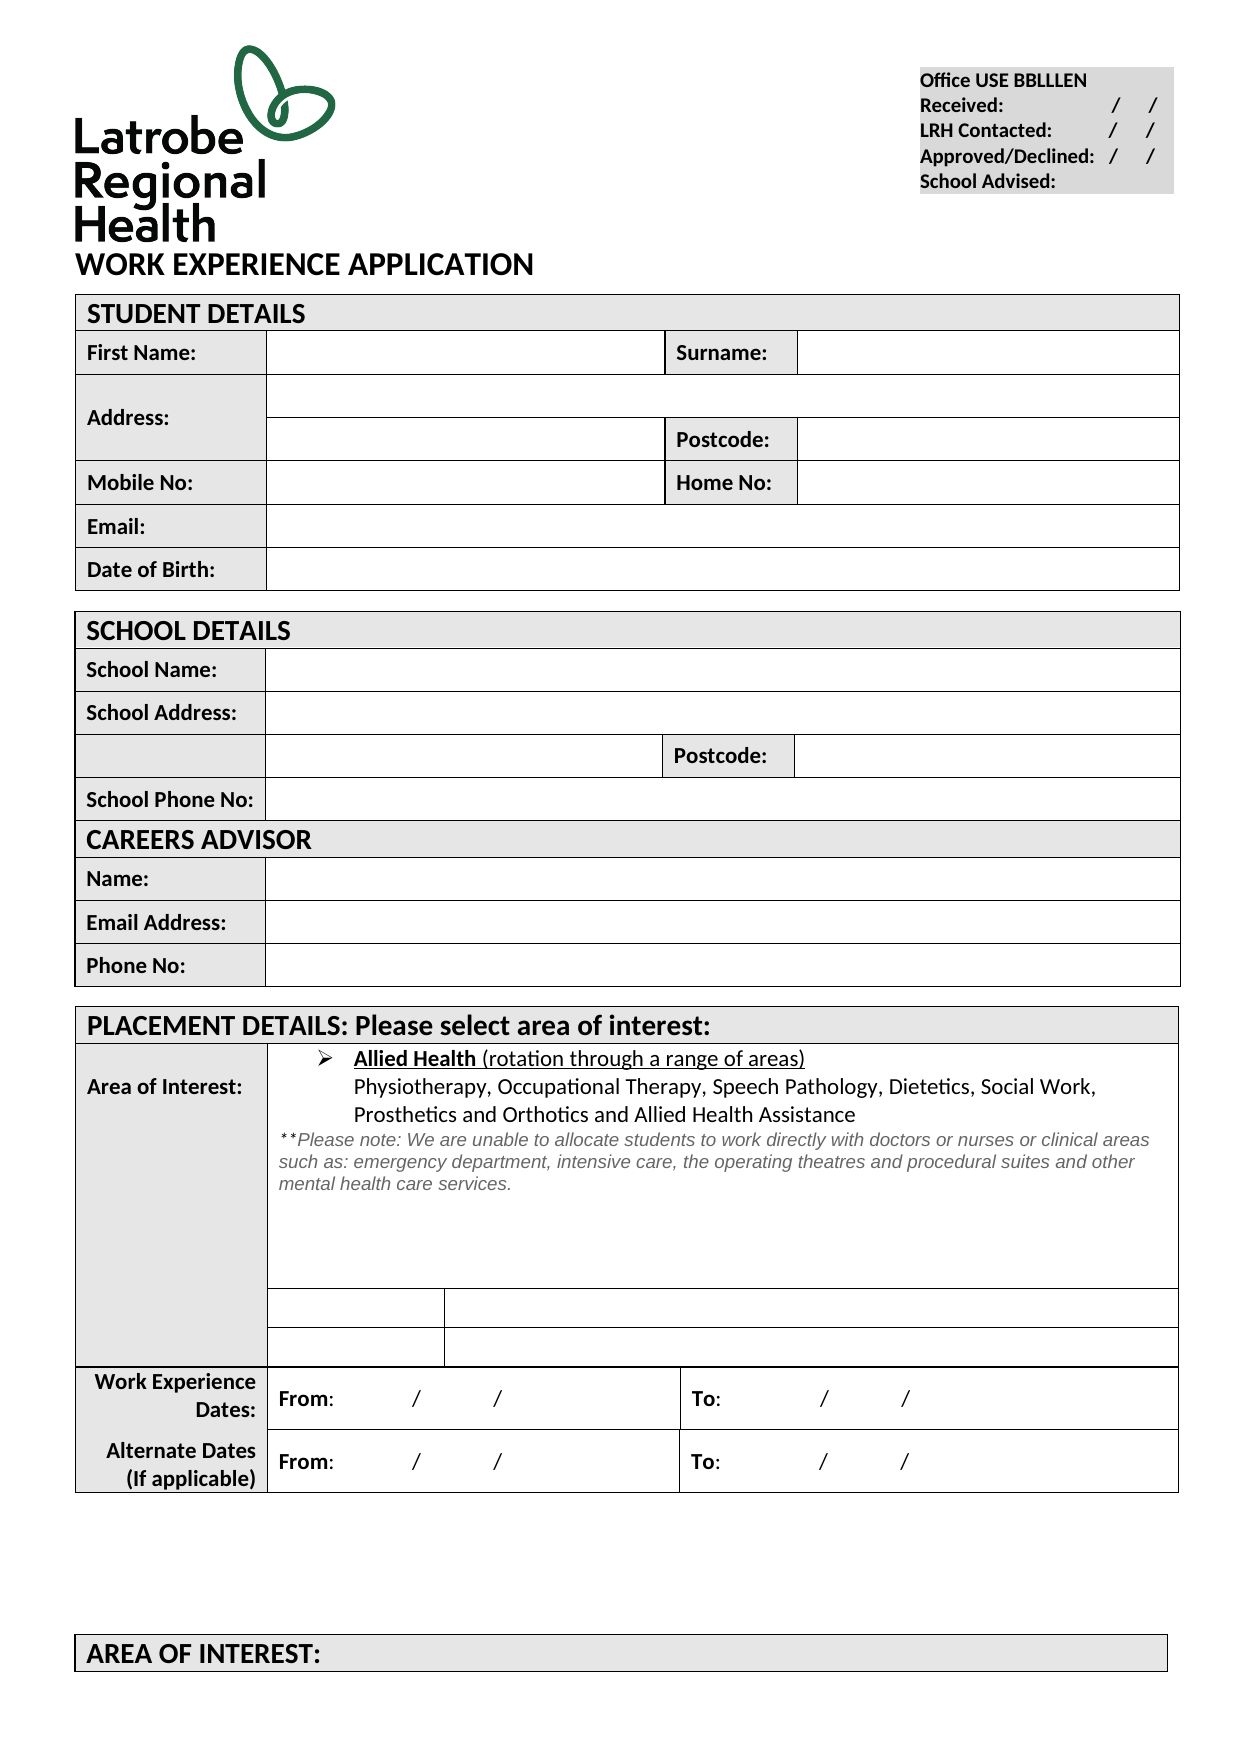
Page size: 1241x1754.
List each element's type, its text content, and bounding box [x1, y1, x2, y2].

table_cell [266, 778, 1180, 820]
table_cell [267, 375, 1179, 417]
table_cell Home No: [666, 461, 797, 504]
table_cell [798, 418, 1179, 460]
table_cell School Address: [76, 692, 265, 734]
table_cell [266, 649, 1180, 691]
table_cell First Name: [76, 331, 266, 374]
table_cell From: / / [268, 1368, 680, 1429]
table_cell Mobile No: [76, 461, 266, 504]
table_cell [445, 1328, 1178, 1366]
table_cell [795, 735, 1180, 777]
table_cell [268, 1289, 444, 1327]
table_cell [267, 548, 1179, 590]
picture [75, 44, 336, 243]
table_cell CAREERS ADVISOR [76, 821, 1180, 857]
table_cell Address: [76, 375, 266, 460]
table_cell [76, 735, 265, 777]
table_cell [266, 692, 1180, 734]
table_cell School Name: [76, 649, 265, 691]
table_cell Postcode: [663, 735, 794, 777]
table_header PLACEMENT DETAILS: Please select area of interest: [76, 1007, 1178, 1043]
table_header AREA OF INTEREST: [76, 1635, 1167, 1671]
table_cell Postcode: [666, 418, 797, 460]
table_cell [266, 944, 1180, 986]
table_header SCHOOL DETAILS [76, 612, 1180, 647]
table_cell [266, 735, 662, 777]
table_cell Work Experience Dates: Alternate Dates (If applicable) [76, 1368, 267, 1492]
table_cell To: / / [680, 1430, 1178, 1492]
table_cell School Phone No: [76, 778, 265, 820]
table_cell Date of Birth: [76, 548, 266, 590]
table_cell [267, 461, 664, 504]
table_cell [267, 505, 1179, 547]
table_cell From: / / [268, 1430, 679, 1492]
table_cell Area of Interest: [76, 1044, 267, 1366]
table_cell [445, 1289, 1178, 1327]
table_cell [266, 858, 1180, 900]
table_cell [267, 331, 664, 374]
table_cell Email: [76, 505, 266, 547]
table_cell [798, 331, 1179, 374]
table_cell [268, 1328, 444, 1366]
table_cell [267, 418, 664, 460]
table_cell Email Address: [76, 901, 265, 943]
table_cell To: / / [681, 1368, 1178, 1429]
table_cell Name: [76, 858, 265, 900]
table_header STUDENT DETAILS [76, 295, 1179, 330]
table_cell Phone No: [76, 944, 265, 986]
table_cell Surname: [666, 331, 797, 374]
table_cell [798, 461, 1179, 504]
table_cell [266, 901, 1180, 943]
text WORK EXPERIENCE APPLICATION [75, 243, 1165, 283]
table_cell Allied Health (rotation through a range of areas) Physiotherapy, Occupational Therapy, Speech Pathology, Dietetics, Social Work, Prosthetics and Orthotics and Allied Health Assistance **Please note: We are unable to allocate students to work directly with doctors or nurses or clinical areas such as: emergency department, intensive care, the operating theatres and procedural suites and other mental health care services. [268, 1044, 1178, 1288]
